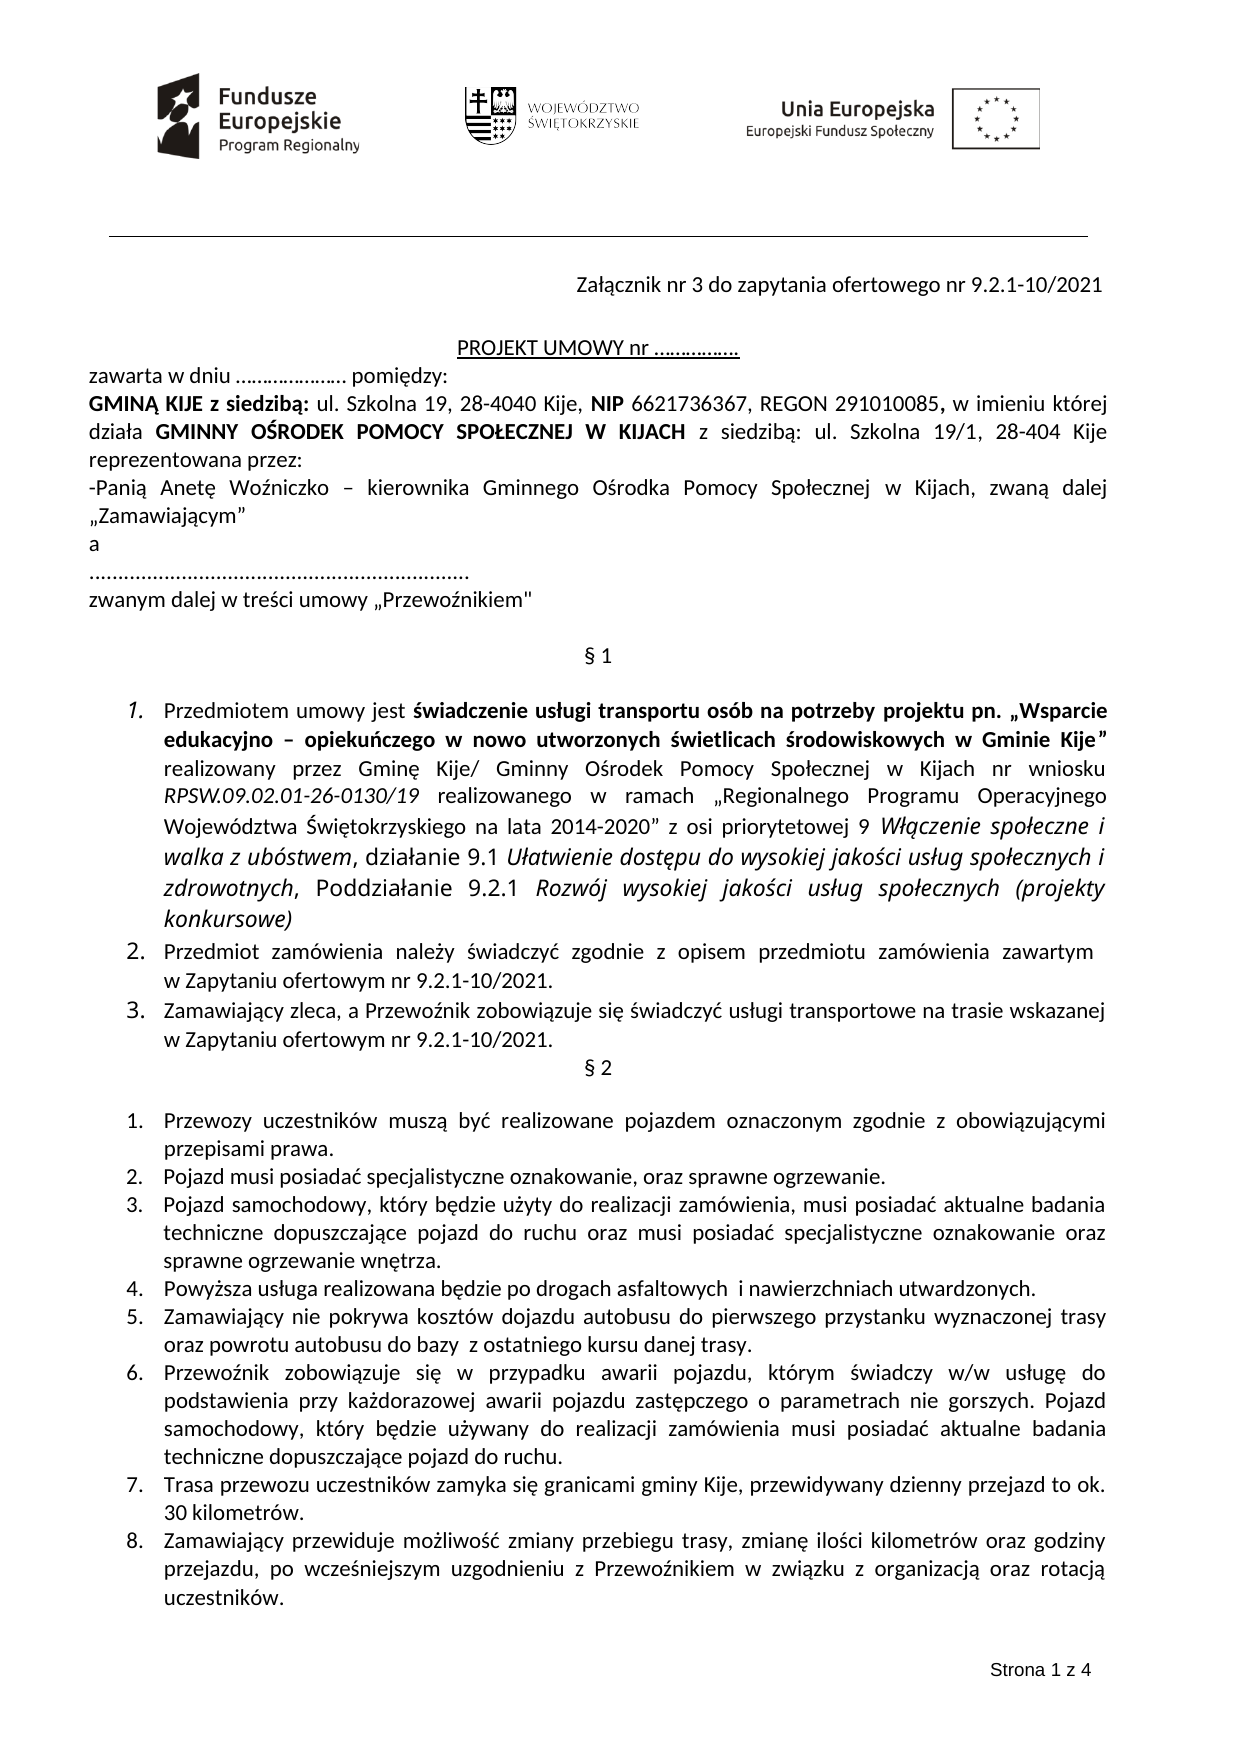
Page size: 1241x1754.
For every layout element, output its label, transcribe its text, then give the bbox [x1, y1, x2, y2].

text a [89, 529, 1107, 557]
text Załącznik nr 3 do zapytania ofertowego nr 9.2.1-10/2021 [89, 270, 1103, 298]
picture [743, 76, 1040, 156]
list Zamawiający zleca, a Przewoźnik zobowiązuje się świadczyć usługi transportowe na trasie wskazanej w Zapytaniu ofertowym nr 9.2.1-10/2021. [126, 994, 1107, 1053]
list Pojazd samochodowy, który będzie użyty do realizacji zamówienia, musi posiadać aktualne badania techniczne dopuszczające pojazd do ruchu oraz musi posiadać specjalistyczne oznakowanie oraz sprawne ogrzewanie wnętrza. [126, 1190, 1107, 1274]
list Zamawiający nie pokrywa kosztów dojazdu autobusu do pierwszego przystanku wyznaczonej trasy oraz powrotu autobusu do bazy z ostatniego kursu danej trasy. [126, 1302, 1107, 1358]
text GMINĄ KIJE z siedzibą: ul. Szkolna 19, 28-4040 Kije, NIP 6621736367, REGON 291010085, w imieniu której działa GMINNY OŚRODEK POMOCY SPOŁECZNEJ W KIJACH z siedzibą: ul. Szkolna 19/1, 28-404 Kije reprezentowana przez: [89, 389, 1107, 473]
list Trasa przewozu uczestników zamyka się granicami gminy Kije, przewidywany dzienny przejazd to ok. 30 kilometrów. [126, 1471, 1107, 1527]
list Zamawiający przewiduje możliwość zmiany przebiegu trasy, zmianę ilości kilometrów oraz godziny przejazdu, po wcześniejszym uzgodnieniu z Przewoźnikiem w związku z organizacją oraz rotacją uczestników. [126, 1527, 1107, 1611]
text -Panią Anetę Woźniczko – kierownika Gminnego Ośrodka Pomocy Społecznej w Kijach, zwaną dalej „Zamawiającym” [89, 473, 1107, 529]
list Przedmiotem umowy jest świadczenie usługi transportu osób na potrzeby projektu pn. „Wsparcie edukacyjno – opiekuńczego w nowo utworzonych świetlicach środowiskowych w Gminie Kije” realizowany przez Gminę Kije/ Gminny Ośrodek Pomocy Społecznej w Kijach nr wniosku RPSW.09.02.01-26-0130/19 realizowanego w ramach „Regionalnego Programu Operacyjnego Województwa Świętokrzyskiego na lata 2014-2020” z osi priorytetowej 9 Włączenie społeczne i walka z ubóstwem, działanie 9.1 Ułatwienie dostępu do wysokiej jakości usług społecznych i zdrowotnych, Poddziałanie 9.2.1 Rozwój wysokiej jakości usług społecznych (projekty konkursowe) [126, 694, 1107, 935]
text zwanym dalej w treści umowy „Przewoźnikiem" [89, 585, 1107, 613]
text .................................................................. [89, 557, 1107, 585]
list Przewozy uczestników muszą być realizowane pojazdem oznaczonym zgodnie z obowiązującymi przepisami prawa. [126, 1106, 1107, 1162]
list Przedmiot zamówienia należy świadczyć zgodnie z opisem przedmiotu zamówienia zawartym w Zapytaniu ofertowym nr 9.2.1-10/2021. [126, 935, 1107, 994]
list Powyższa usługa realizowana będzie po drogach asfaltowych i nawierzchniach utwardzonych. [126, 1274, 1107, 1302]
text § 2 [89, 1053, 1107, 1081]
text § 1 [89, 641, 1107, 669]
picture [465, 87, 639, 145]
list Przewoźnik zobowiązuje się w przypadku awarii pojazdu, którym świadczy w/w usługę do podstawienia przy każdorazowej awarii pojazdu zastępczego o parametrach nie gorszych. Pojazd samochodowy, który będzie używany do realizacji zamówienia musi posiadać aktualne badania techniczne dopuszczające pojazd do ruchu. [126, 1358, 1107, 1471]
text zawarta w dniu ………………… pomiędzy: [89, 361, 1107, 389]
list Pojazd musi posiadać specjalistyczne oznakowanie, oraz sprawne ogrzewanie. [126, 1162, 1107, 1190]
text PROJEKT UMOWY nr ……………. [89, 333, 1107, 361]
picture [157, 73, 360, 159]
